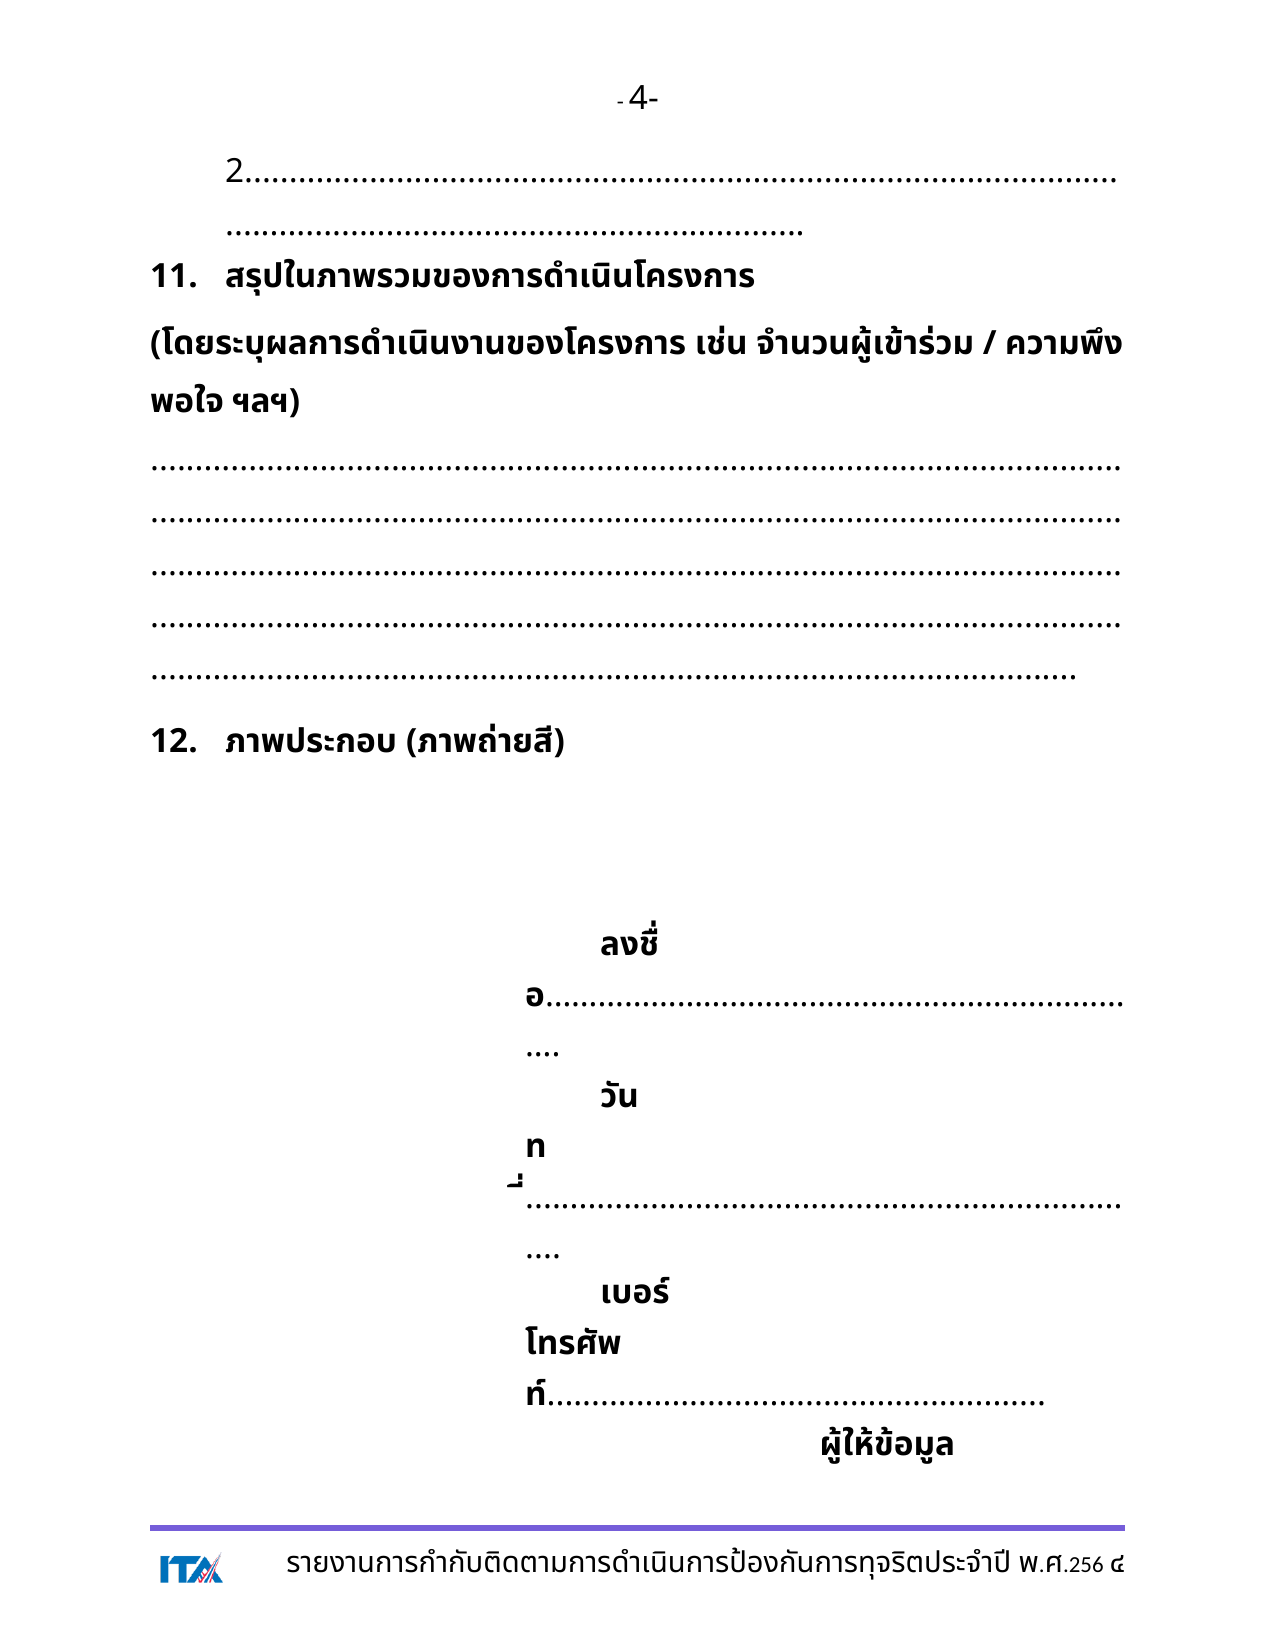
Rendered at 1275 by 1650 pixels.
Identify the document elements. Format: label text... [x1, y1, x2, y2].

text (โดยระบุผลการดำเนินงานของโครงการ เช่น จำนวนผู้เข้าร่วม / ความพึงพอใจ ฯลฯ) [150, 319, 1125, 427]
list สรุปในภาพรวมของการดำเนินโครงการ [150, 252, 1125, 302]
list ภาพประกอบ (ภาพถ่ายสี) [150, 717, 1125, 767]
text ลงชื่อ……………………………………………………………. [525, 920, 1125, 1072]
text เบอร์โทรศัพท์........................................................ [525, 1268, 1125, 1420]
text วันที่....................................................................... [525, 1072, 1125, 1268]
list 2................................................................................................................................................................... [225, 147, 1125, 245]
text ผู้ให้ข้อมูล [675, 1420, 1125, 1470]
text ............................................................................................................................................................................................................................................................................................................................................................................................................................................................................................................................................................ [150, 435, 1125, 689]
picture [150, 1543, 229, 1595]
